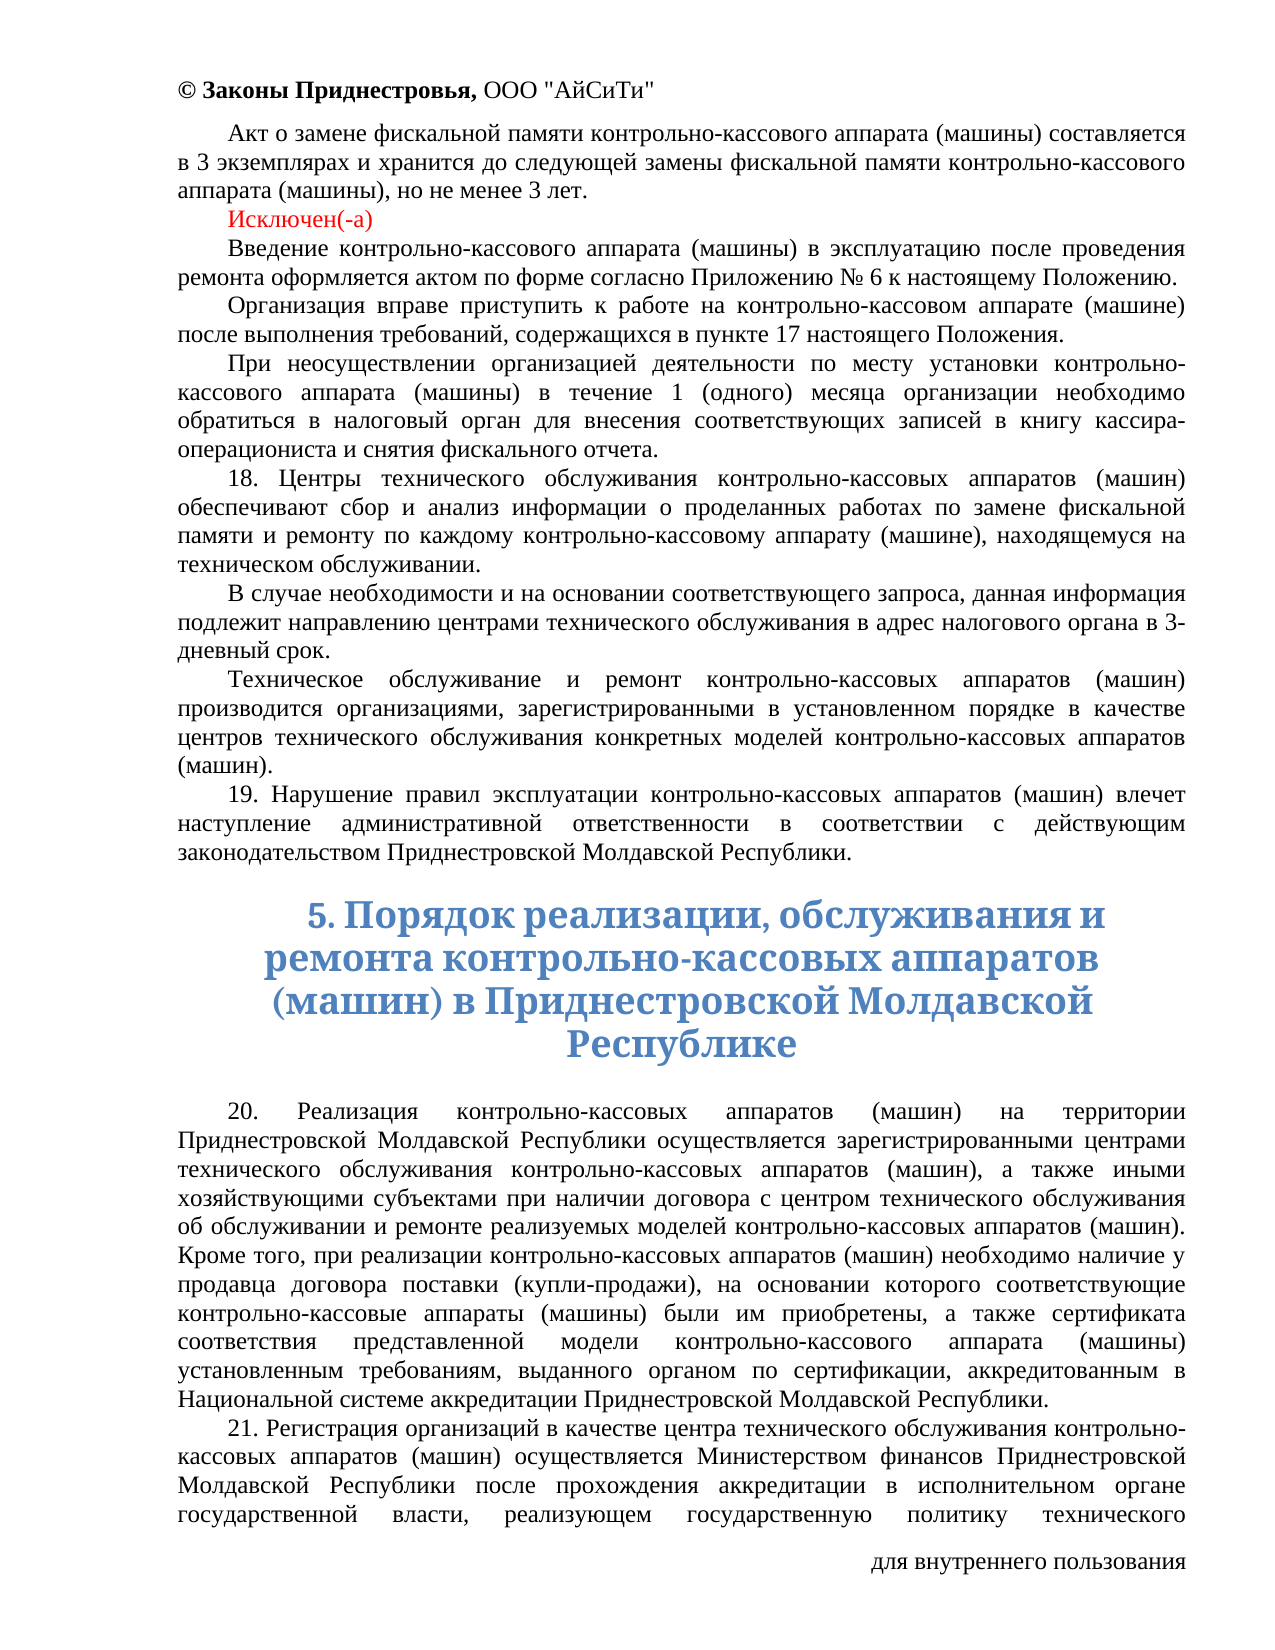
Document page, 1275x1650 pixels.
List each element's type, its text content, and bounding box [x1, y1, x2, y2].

text Исключен(-а) [177, 204, 1186, 233]
text В случае необходимости и на основании соответствующего запроса, данная информация подлежит направлению центрами технического обслуживания в адрес налогового органа в 3-дневный срок. [177, 578, 1186, 664]
text 20. Реализация контрольно-кассовых аппаратов (машин) на территории Приднестровской Молдавской Республики осуществляется зарегистрированными центрами технического обслуживания контрольно-кассовых аппаратов (машин), а также иными хозяйствующими субъектами при наличии договора с центром технического обслуживания об обслуживании и ремонте реализуемых моделей контрольно-кассовых аппаратов (машин). Кроме того, при реализации контрольно-кассовых аппаратов (машин) необходимо наличие у продавца договора поставки (купли-продажи), на основании которого соответствующие контрольно-кассовые аппараты (машины) были им приобретены, а также сертификата соответствия представленной модели контрольно-кассового аппарата (машины) установленным требованиям, выданного органом по сертификации, аккредитованным в Национальной системе аккредитации Приднестровской Молдавской Республики. [177, 1096, 1186, 1413]
text При неосуществлении организацией деятельности по месту установки контрольно-кассового аппарата (машины) в течение 1 (одного) месяца организации необходимо обратиться в налоговый орган для внесения соответствующих записей в книгу кассира-операциониста и снятия фискального отчета. [177, 348, 1186, 463]
text Организация вправе приступить к работе на контрольно-кассовом аппарате (машине) после выполнения требований, содержащихся в пункте 17 настоящего Положения. [177, 291, 1186, 348]
text Техническое обслуживание и ремонт контрольно-кассовых аппаратов (машин) производится организациями, зарегистрированными в установленном порядке в качестве центров технического обслуживания конкретных моделей контрольно-кассовых аппаратов (машин). [177, 664, 1186, 779]
subtitle 5. Порядок реализации, обслуживания и ремонта контрольно-кассовых аппаратов (машин) в Приднестровской Молдавской Республике [177, 895, 1186, 1067]
text 19. Нарушение правил эксплуатации контрольно-кассовых аппаратов (машин) влечет наступление административной ответственности в соответствии с действующим законодательством Приднестровской Молдавской Республики. [177, 779, 1186, 866]
text Введение контрольно-кассового аппарата (машины) в эксплуатацию после проведения ремонта оформляется актом по форме согласно Приложению № 6 к настоящему Положению. [177, 233, 1186, 291]
text Акт о замене фискальной памяти контрольно-кассового аппарата (машины) составляется в 3 экземплярах и хранится до следующей замены фискальной памяти контрольно-кассового аппарата (машины), но не менее 3 лет. [177, 118, 1186, 204]
text 18. Центры технического обслуживания контрольно-кассовых аппаратов (машин) обеспечивают сбор и анализ информации о проделанных работах по замене фискальной памяти и ремонту по каждому контрольно-кассовому аппарату (машине), находящемуся на техническом обслуживании. [177, 463, 1186, 578]
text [177, 1413, 1186, 1528]
